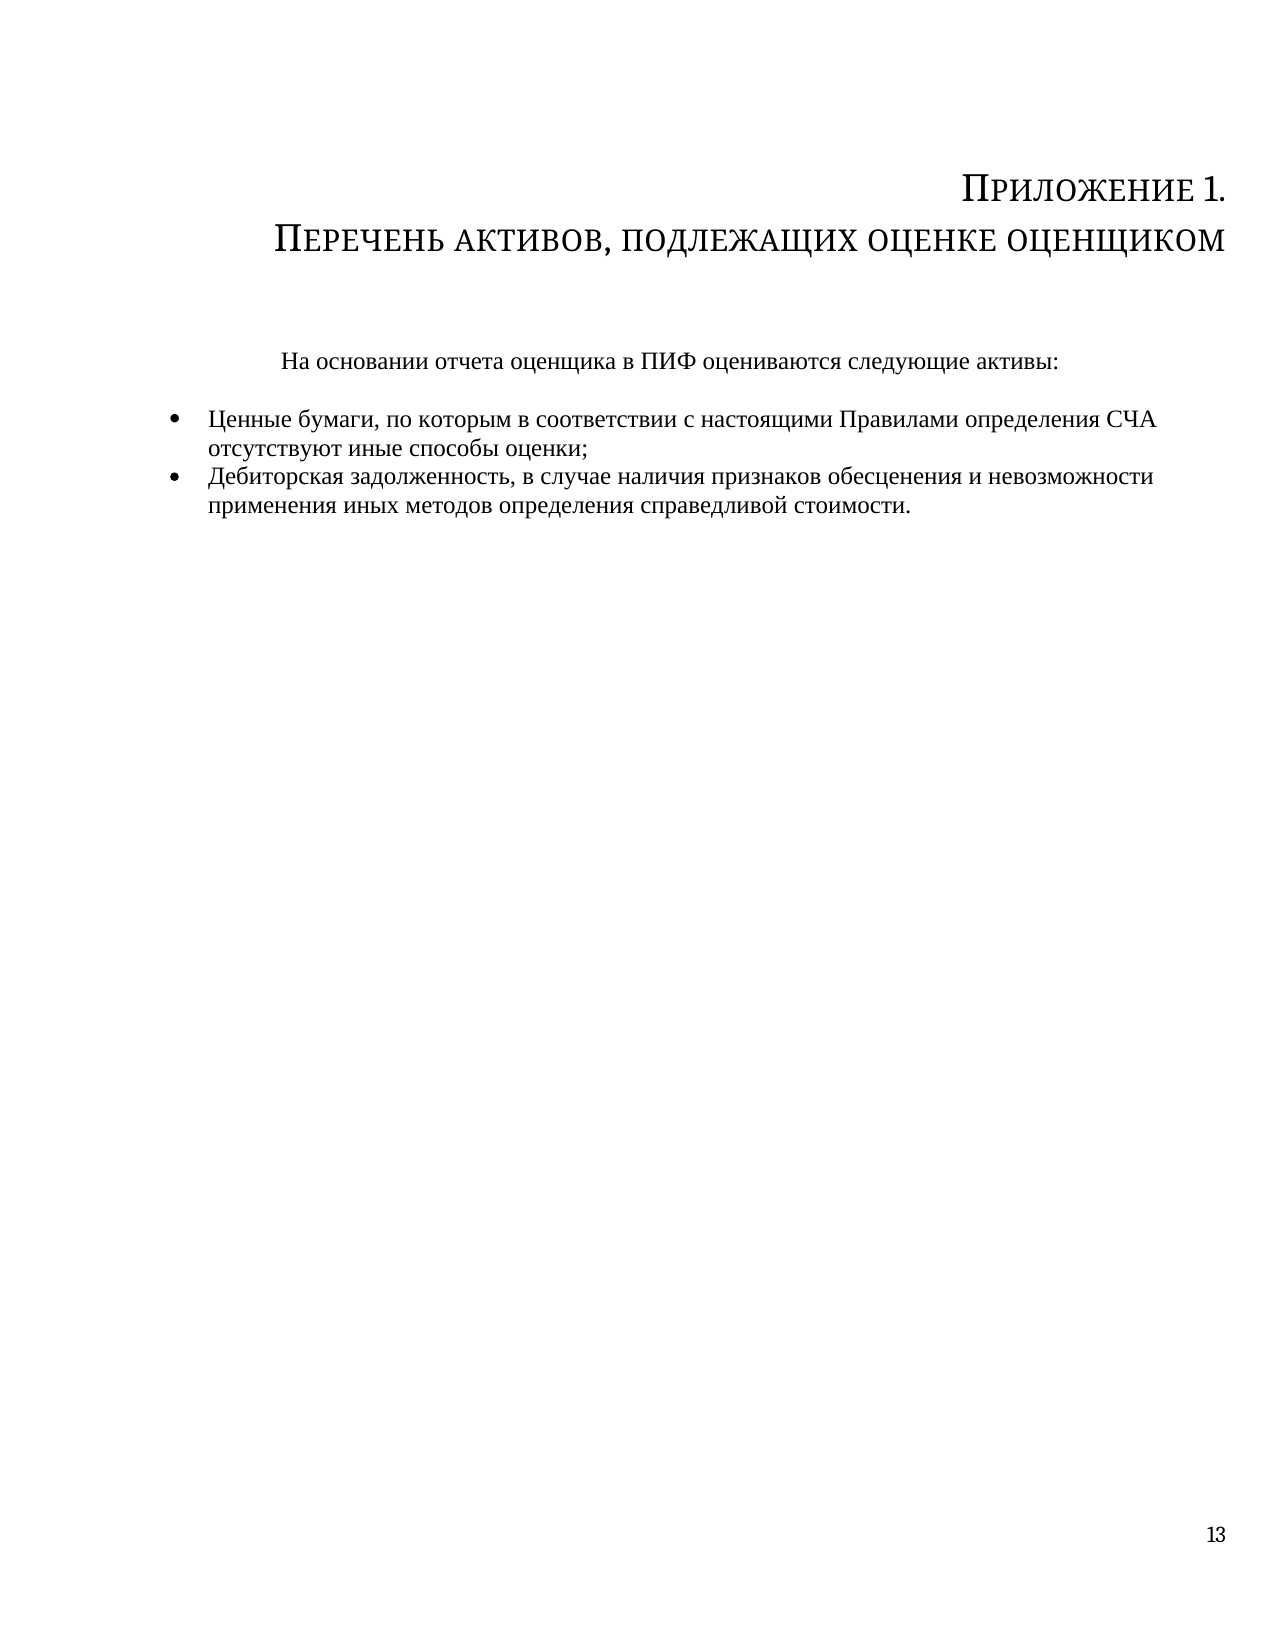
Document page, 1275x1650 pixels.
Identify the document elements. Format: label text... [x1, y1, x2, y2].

text Приложение 1. [133, 168, 1226, 211]
list Ценные бумаги, по которым в соответствии с настоящими Правилами определения СЧА отсутствуют иные способы оценки; [170, 404, 1226, 461]
list Дебиторская задолженность, в случае наличия признаков обесценения и невозможности применения иных методов определения справедливой стоимости. [170, 461, 1226, 519]
text Перечень активов, подлежащих оценке оценщиком [133, 218, 1226, 261]
text На основании отчета оценщика в ПИФ оцениваются следующие активы: [208, 346, 1226, 375]
